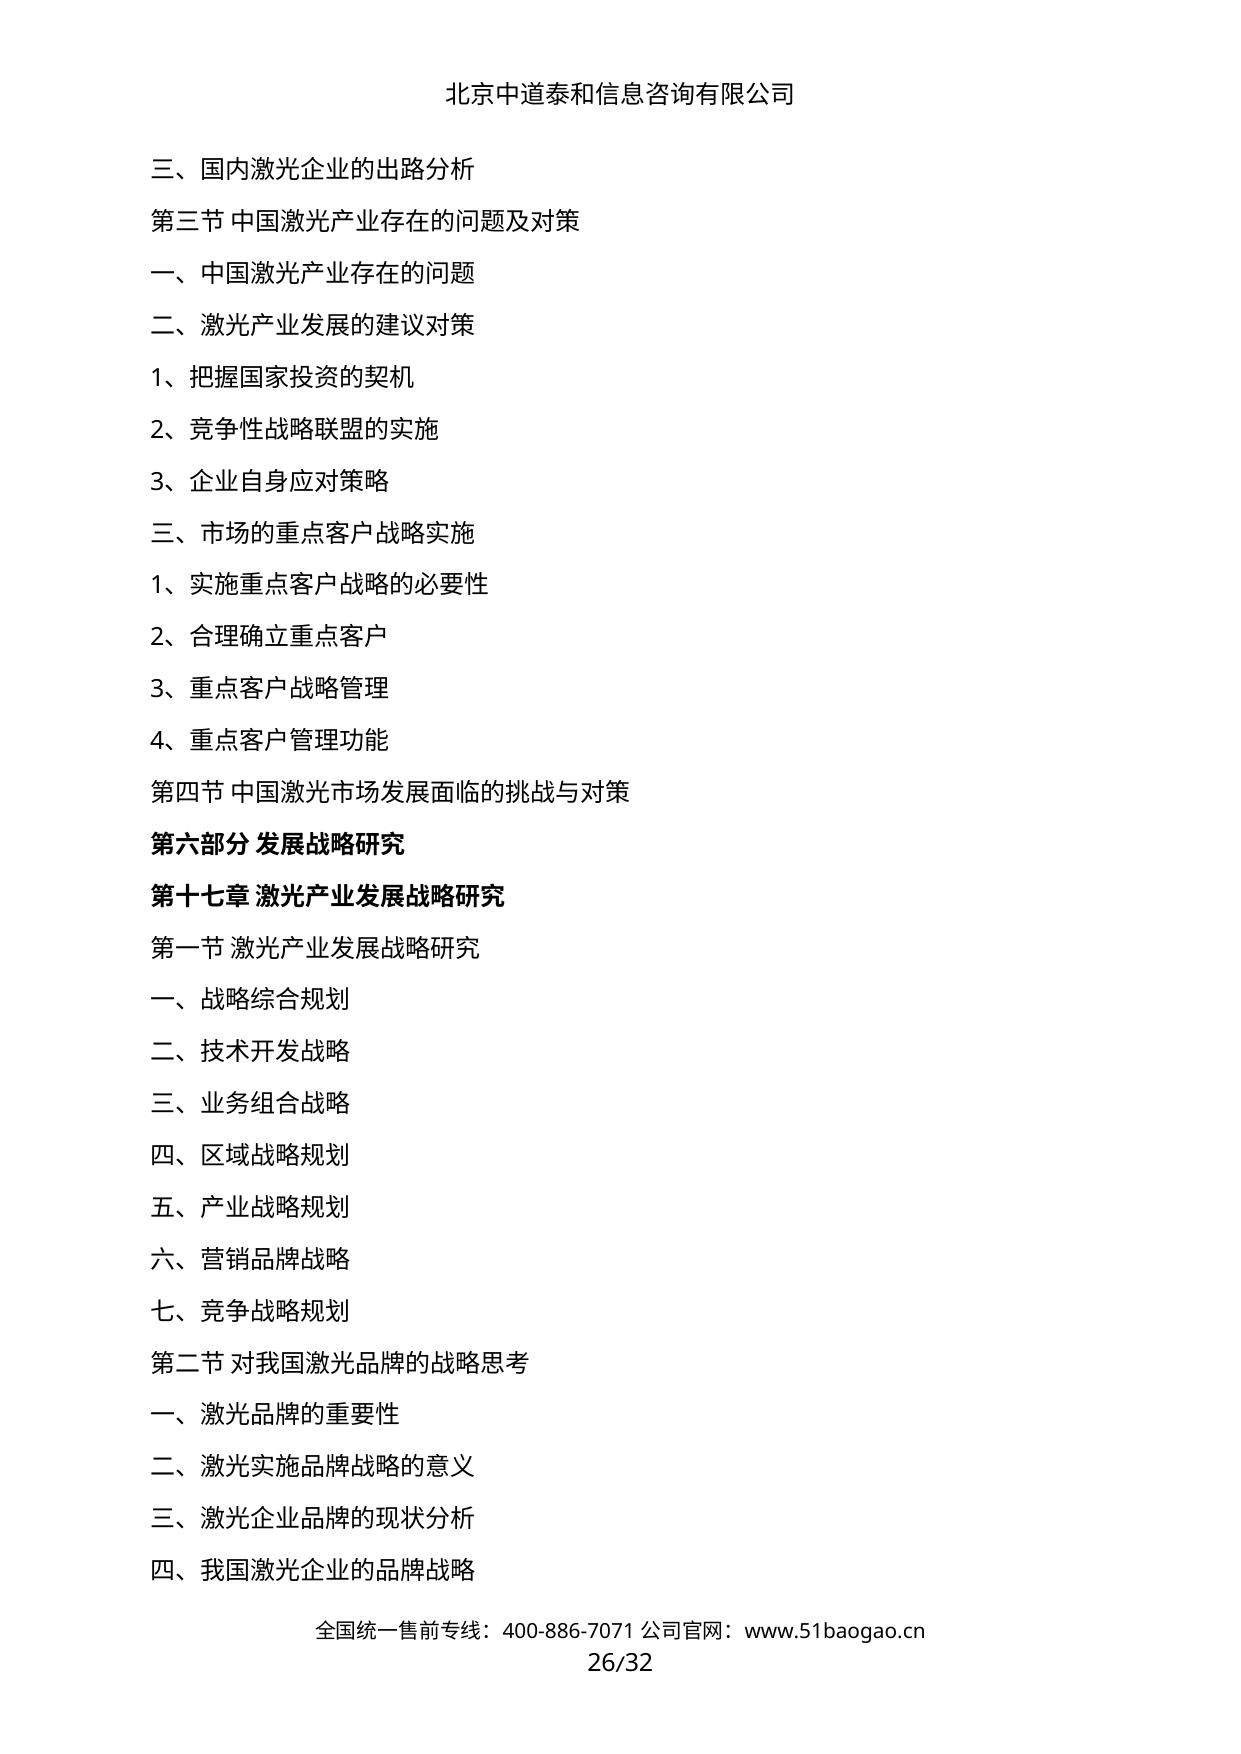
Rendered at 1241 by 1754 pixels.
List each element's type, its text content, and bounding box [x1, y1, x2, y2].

text 三、国内激光企业的出路分析 [150, 150, 1090, 186]
text 2、合理确立重点客户 [150, 617, 1090, 653]
text 三、市场的重点客户战略实施 [150, 513, 1090, 549]
text 五、产业战略规划 [150, 1187, 1090, 1224]
text 二、技术开发战略 [150, 1032, 1090, 1068]
text 3、企业自身应对策略 [150, 461, 1090, 497]
text 三、业务组合战略 [150, 1084, 1090, 1120]
text 3、重点客户战略管理 [150, 669, 1090, 705]
text 第三节 中国激光产业存在的问题及对策 [150, 202, 1090, 238]
text 一、中国激光产业存在的问题 [150, 254, 1090, 290]
text 四、区域战略规划 [150, 1136, 1090, 1172]
text 第二节 对我国激光品牌的战略思考 [150, 1343, 1090, 1379]
text 第一节 激光产业发展战略研究 [150, 928, 1090, 964]
text 第十七章 激光产业发展战略研究 [150, 876, 1090, 912]
text 4、重点客户管理功能 [150, 721, 1090, 757]
text 七、竞争战略规划 [150, 1291, 1090, 1327]
text 第六部分 发展战略研究 [150, 824, 1090, 861]
text 四、我国激光企业的品牌战略 [150, 1551, 1090, 1587]
text 二、激光实施品牌战略的意义 [150, 1447, 1090, 1483]
text 1、把握国家投资的契机 [150, 357, 1090, 394]
text 三、激光企业品牌的现状分析 [150, 1499, 1090, 1535]
text 2、竞争性战略联盟的实施 [150, 409, 1090, 446]
text 一、激光品牌的重要性 [150, 1395, 1090, 1431]
text 1、实施重点客户战略的必要性 [150, 565, 1090, 601]
text 一、战略综合规划 [150, 980, 1090, 1016]
text 二、激光产业发展的建议对策 [150, 306, 1090, 342]
text 六、营销品牌战略 [150, 1239, 1090, 1276]
text 第四节 中国激光市场发展面临的挑战与对策 [150, 772, 1090, 809]
